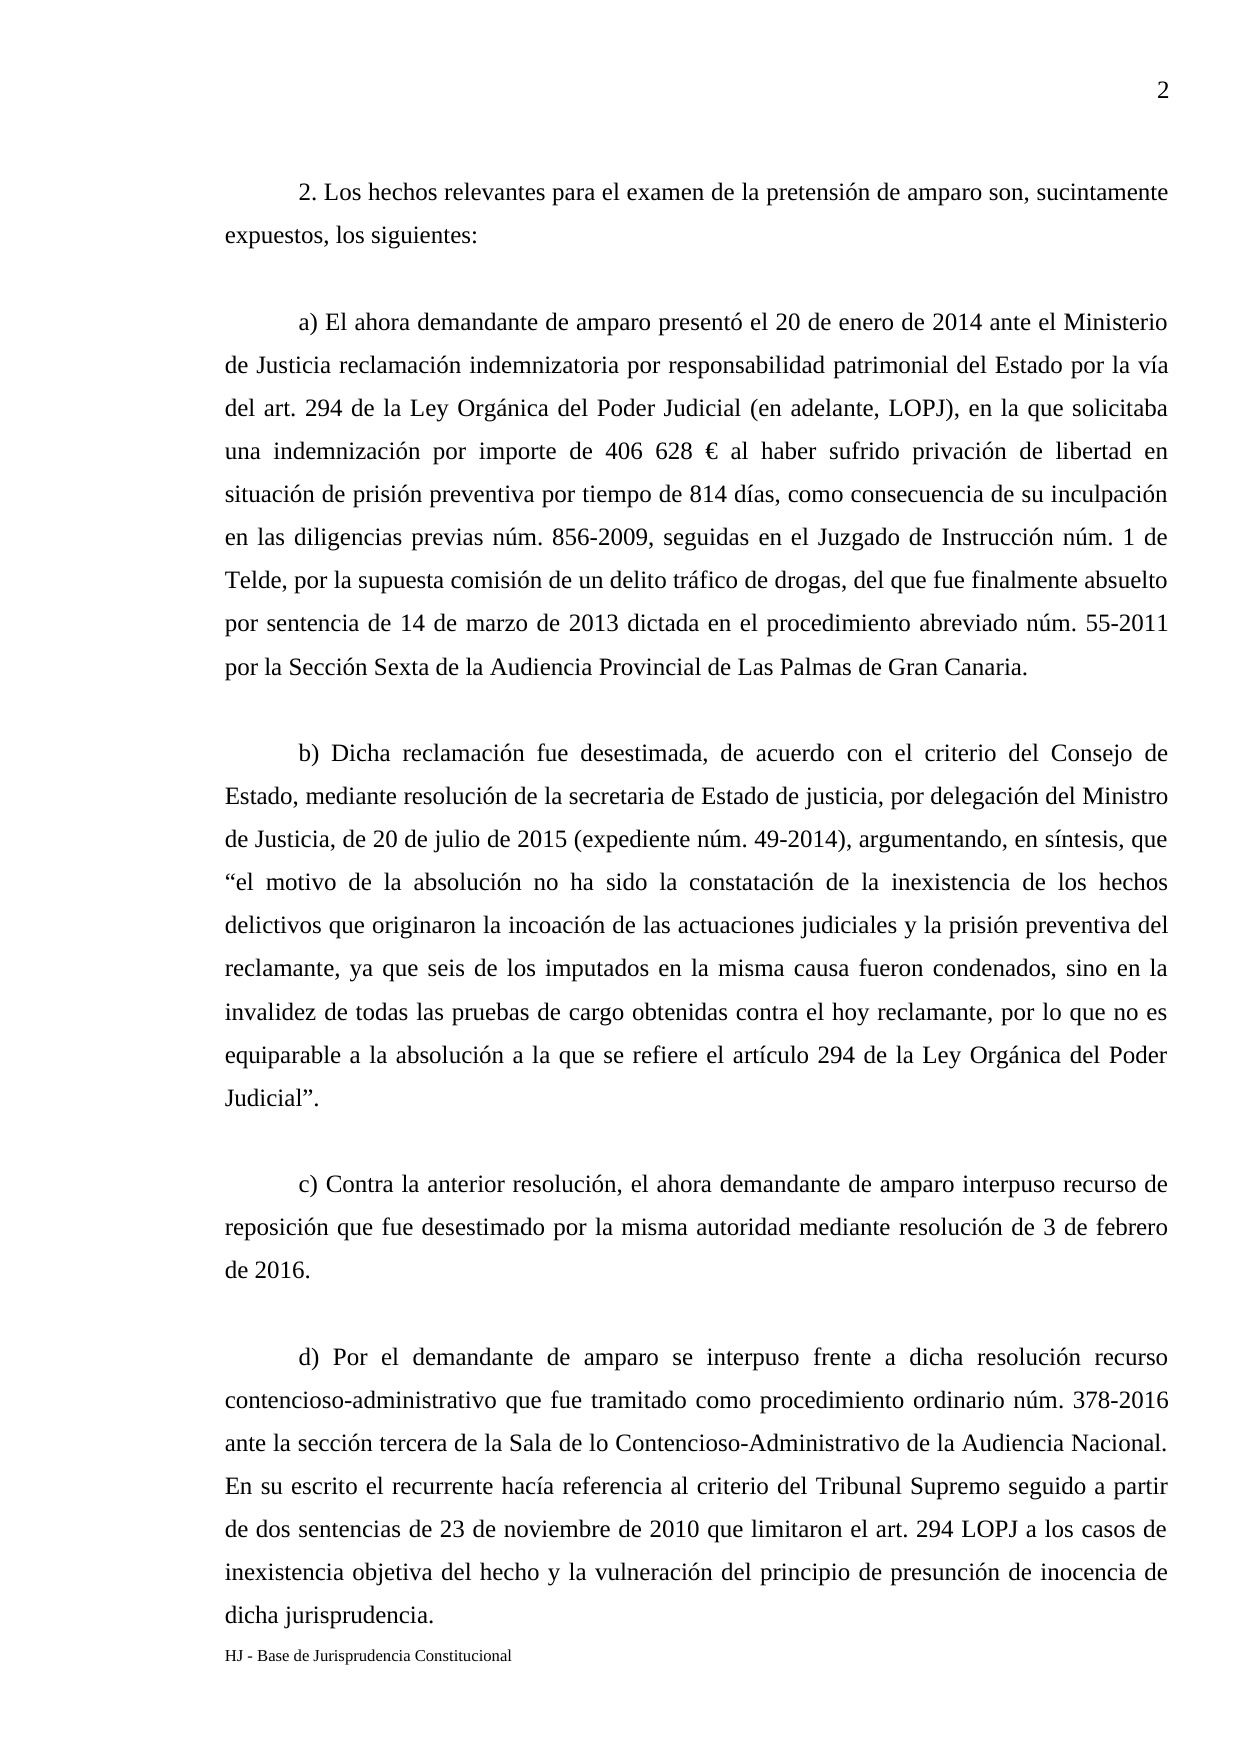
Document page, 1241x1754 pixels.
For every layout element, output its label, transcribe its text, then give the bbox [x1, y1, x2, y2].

text a) El ahora demandante de amparo presentó el 20 de enero de 2014 ante el Ministerio de Justicia reclamación indemnizatoria por responsabilidad patrimonial del Estado por la vía del art. 294 de la Ley Orgánica del Poder Judicial (en adelante, LOPJ), en la que solicitaba una indemnización por importe de 406 628 € al haber sufrido privación de libertad en situación de prisión preventiva por tiempo de 814 días, como consecuencia de su inculpación en las diligencias previas núm. 856-2009, seguidas en el Juzgado de Instrucción núm. 1 de Telde, por la supuesta comisión de un delito tráfico de drogas, del que fue finalmente absuelto por sentencia de 14 de marzo de 2013 dictada en el procedimiento abreviado núm. 55-2011 por la Sección Sexta de la Audiencia Provincial de Las Palmas de Gran Canaria. [224, 307, 1169, 680]
text c) Contra la anterior resolución, el ahora demandante de amparo interpuso recurso de reposición que fue desestimado por la misma autoridad mediante resolución de 3 de febrero de 2016. [224, 1169, 1169, 1284]
text 2. Los hechos relevantes para el examen de la pretensión de amparo son, sucintamente expuestos, los siguientes: [224, 177, 1169, 249]
text d) Por el demandante de amparo se interpuso frente a dicha resolución recurso contencioso-administrativo que fue tramitado como procedimiento ordinario núm. 378-2016 ante la sección tercera de la Sala de lo Contencioso-Administrativo de la Audiencia Nacional. En su escrito el recurrente hacía referencia al criterio del Tribunal Supremo seguido a partir de dos sentencias de 23 de noviembre de 2010 que limitaron el art. 294 LOPJ a los casos de inexistencia objetiva del hecho y la vulneración del principio de presunción de inocencia de dicha jurisprudencia. [224, 1342, 1169, 1629]
text b) Dicha reclamación fue desestimada, de acuerdo con el criterio del Consejo de Estado, mediante resolución de la secretaria de Estado de justicia, por delegación del Ministro de Justicia, de 20 de julio de 2015 (expediente núm. 49-2014), argumentando, en síntesis, que “el motivo de la absolución no ha sido la constatación de la inexistencia de los hechos delictivos que originaron la incoación de las actuaciones judiciales y la prisión preventiva del reclamante, ya que seis de los imputados en la misma causa fueron condenados, sino en la invalidez de todas las pruebas de cargo obtenidas contra el hoy reclamante, por lo que no es equiparable a la absolución a la que se refiere el artículo 294 de la Ley Orgánica del Poder Judicial”. [224, 738, 1169, 1112]
